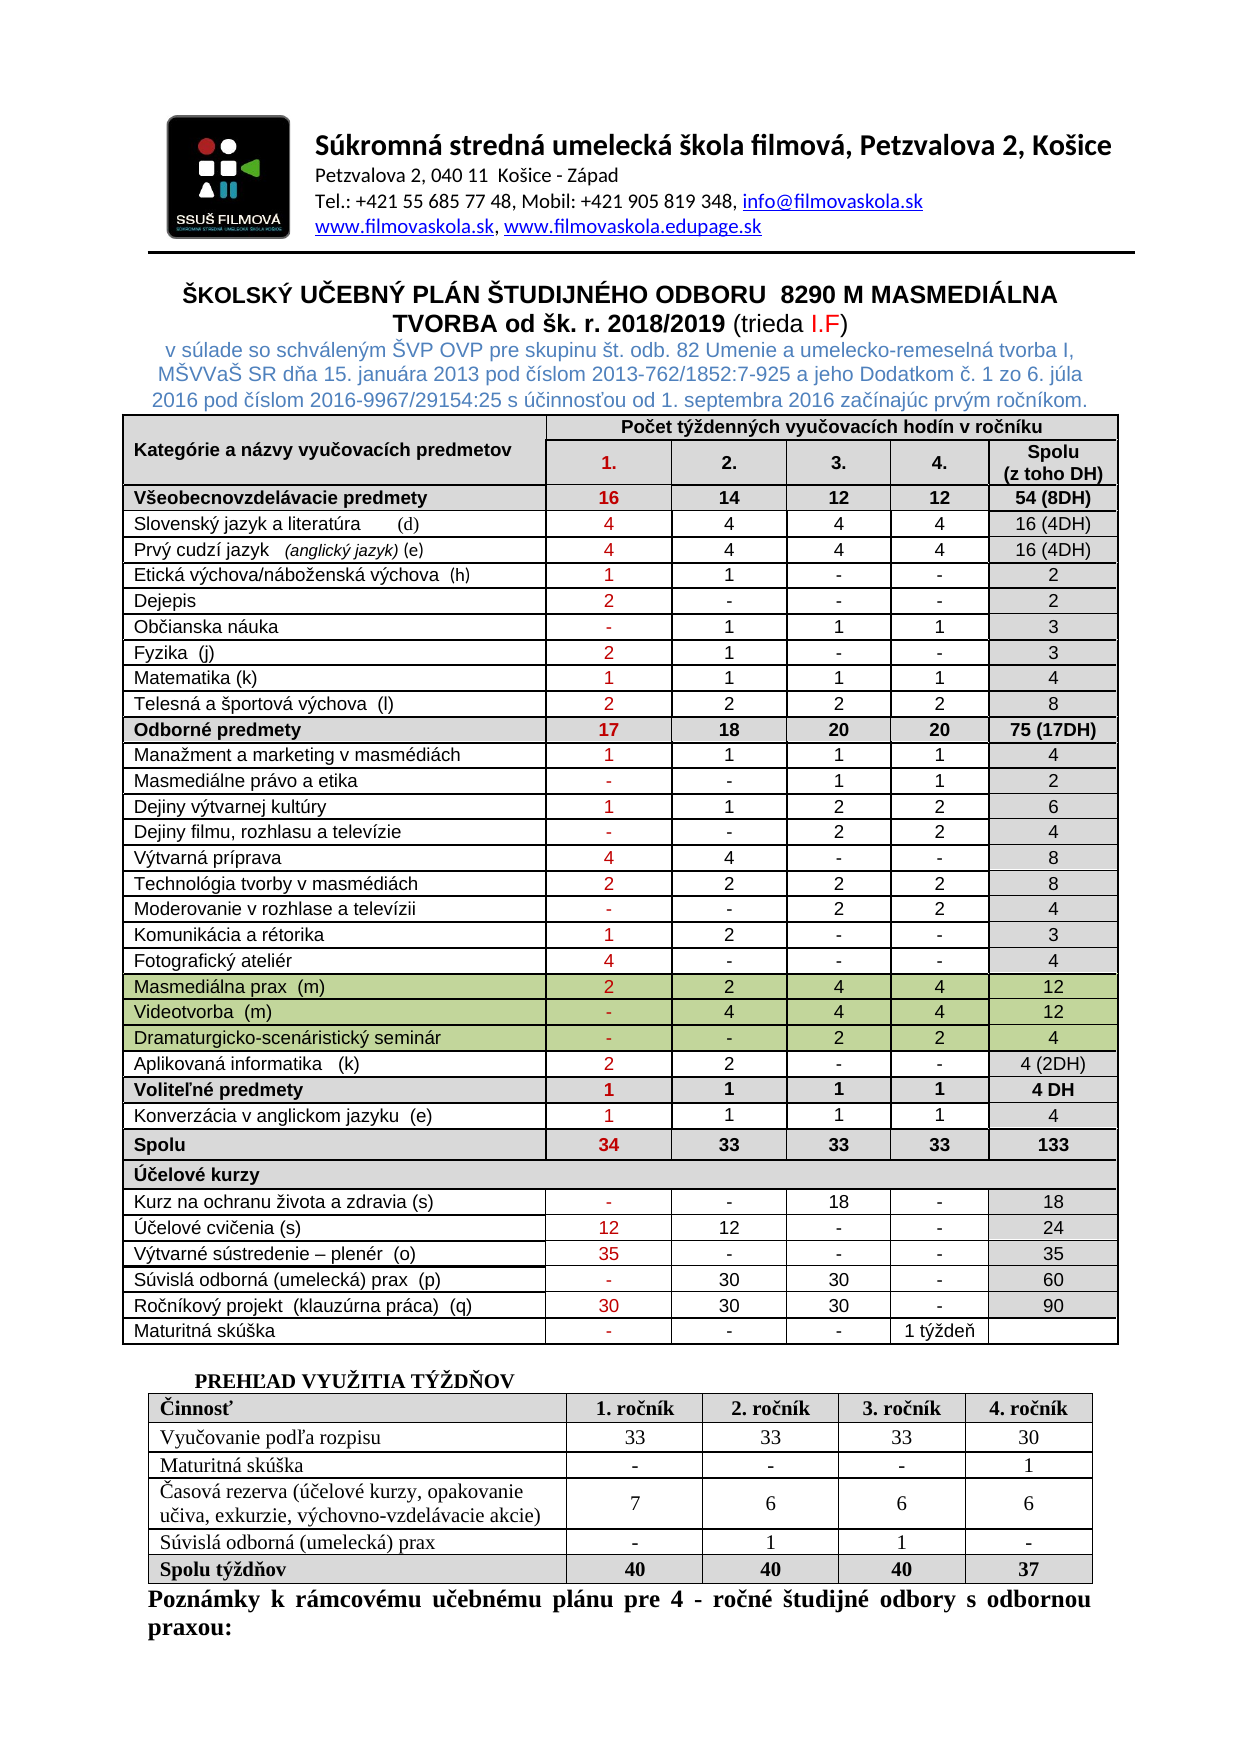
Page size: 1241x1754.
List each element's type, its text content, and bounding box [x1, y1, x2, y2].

table_cell 12 [787, 486, 890, 510]
table_cell 8 [990, 871, 1117, 895]
table_cell 1 [673, 744, 786, 767]
table_cell - [788, 923, 890, 947]
table_cell 90 [989, 1292, 1117, 1317]
table_cell 1 [788, 666, 890, 690]
table_cell 1 [673, 666, 786, 690]
table_cell 2 [892, 1026, 988, 1050]
table_cell 4 [673, 1000, 786, 1024]
table_cell - [892, 846, 988, 869]
table_cell Maturitná skúška [149, 1453, 566, 1477]
table_cell 30 [787, 1266, 890, 1291]
table_cell 4 [990, 948, 1117, 972]
table_cell 34 [547, 1130, 671, 1159]
table_cell 2 [673, 1052, 786, 1076]
table_cell 20 [787, 718, 890, 741]
table_cell Videotvorba (m) [124, 1000, 545, 1024]
table_cell [989, 1317, 1117, 1343]
table_cell - [788, 949, 890, 972]
table_cell - [673, 589, 786, 613]
table_cell 1 [703, 1530, 838, 1554]
table_cell Aplikovaná informatika (k) [124, 1052, 545, 1076]
table_cell Konverzácia v anglickom jazyku (e) [124, 1104, 545, 1127]
table_cell 33 [672, 1130, 786, 1159]
table_cell - [788, 1052, 890, 1076]
table_cell 35 [546, 1241, 671, 1265]
table_cell 1 [892, 744, 988, 767]
table_cell Fotografický ateliér [124, 949, 545, 972]
table_cell 2 [673, 872, 786, 895]
table_cell 2 [673, 975, 786, 998]
table_cell Slovenský jazyk a literatúra (d) [124, 511, 545, 536]
table_cell 6 [990, 794, 1117, 818]
table_cell Telesná a športová výchova (l) [124, 692, 545, 716]
table_cell - [546, 1190, 671, 1214]
table_cell 24 [989, 1215, 1117, 1239]
table_cell [546, 1161, 672, 1188]
table_cell Súvislá odborná (umelecká) prax (p) [124, 1268, 545, 1291]
table_cell - [673, 1026, 786, 1050]
table_cell 2 [788, 1026, 890, 1050]
table_cell Dejiny výtvarnej kultúry [124, 795, 545, 818]
table_cell - [673, 897, 786, 921]
table_cell 2 [990, 587, 1117, 613]
table_cell 1 [892, 1104, 988, 1127]
table_cell 33 [703, 1423, 838, 1451]
table_cell 1 [547, 795, 671, 818]
table_cell 2 [547, 1052, 671, 1076]
table_cell 30 [672, 1266, 786, 1291]
table_cell - [672, 1241, 786, 1265]
table_cell 133 [990, 1128, 1117, 1159]
table_cell 75 (17DH) [990, 716, 1117, 741]
table_cell Dejiny filmu, rozhlasu a televízie [124, 820, 545, 844]
table_cell 33 [891, 1130, 988, 1159]
table_cell 2 [547, 589, 671, 613]
table_cell 4 [892, 511, 988, 536]
table_cell - [673, 949, 786, 972]
table_cell 4 [547, 538, 671, 561]
table_cell 4 [673, 846, 786, 869]
table_cell 3. [787, 441, 890, 484]
table_cell [990, 1159, 1117, 1188]
table_cell [672, 1161, 787, 1188]
table_cell 4 [990, 1103, 1117, 1127]
table_cell 4 [892, 538, 988, 561]
table_cell 33 [839, 1423, 965, 1451]
table_cell - [567, 1530, 702, 1554]
table_cell - [892, 923, 988, 947]
table_cell 4 [892, 1000, 988, 1024]
table_cell Kurz na ochranu života a zdravia (s) [124, 1190, 545, 1214]
table_cell 20 [891, 718, 988, 741]
table_cell 1 [839, 1530, 965, 1554]
text Poznámky k rámcovému učebnému plánu pre 4 - ročné študijné odbory s odbornou praxou: [148, 1584, 1092, 1641]
text Prehľad využitia týždňov [194, 1369, 1092, 1393]
table_header Počet týždenných vyučovacích hodín v ročníku [547, 416, 1117, 439]
table_cell 1 [673, 564, 786, 587]
table_cell Časová rezerva (účelové kurzy, opakovanie učiva, exkurzie, výchovno-vzdelávacie akcie) [149, 1479, 566, 1527]
table_cell 18 [787, 1190, 890, 1214]
table_cell 2 [547, 975, 671, 998]
table_cell Dejepis [124, 589, 545, 613]
table_header Kategórie a názvy vyučovacích predmetov [124, 416, 546, 484]
text MŠVVaŠ SR dňa 15. januára 2013 pod číslom 2013-762/1852:7-925 a jeho Dodatkom č. 1 zo 6. júla 2016 pod číslom 2016-9967/29154:25 s účinnosťou od 1. septembra 2016 začínajúc prvým ročníkom. [148, 362, 1092, 413]
table_cell - [892, 564, 988, 587]
table_cell 2 [788, 897, 890, 921]
table_cell 6 [966, 1479, 1092, 1527]
table_cell 1 [892, 769, 988, 793]
table_cell 2 [547, 872, 671, 895]
table_cell 1 [788, 769, 890, 793]
table_cell Prvý cudzí jazyk (anglický jazyk) (e) [124, 538, 545, 561]
table_header 2. ročník [703, 1394, 838, 1422]
table_cell 4 [788, 1000, 890, 1024]
table_cell 7 [567, 1479, 702, 1527]
table_cell 30 [787, 1292, 890, 1317]
table_cell - [672, 1319, 786, 1343]
table_cell - [673, 820, 786, 844]
table_cell - [672, 1190, 786, 1214]
table_cell 2. [672, 441, 786, 484]
table_cell Manažment a marketing v masmédiách [124, 744, 545, 767]
table_cell Občianska náuka [124, 615, 545, 639]
table_cell 2 [990, 767, 1117, 793]
table_cell Maturitná skúška [124, 1319, 545, 1343]
table_cell - [547, 769, 671, 793]
table_cell - [787, 1215, 890, 1239]
table_cell 33 [787, 1130, 890, 1159]
table_cell 1 [673, 795, 786, 818]
table_cell 33 [567, 1423, 702, 1451]
table_cell 4 [788, 975, 890, 998]
table_cell 4 [990, 664, 1117, 690]
table_cell - [547, 615, 671, 639]
table_cell 12 [891, 486, 988, 510]
table_cell 4 [892, 975, 988, 998]
table_cell 2 [788, 692, 890, 716]
table_cell 12 [546, 1215, 671, 1239]
table_cell Masmediálna prax (m) [124, 975, 545, 998]
table_cell Účelové cvičenia (s) [124, 1216, 545, 1239]
table_cell 17 [547, 718, 671, 741]
table_cell 1. [547, 441, 671, 484]
table_cell 40 [567, 1555, 702, 1583]
table_cell 2 [673, 923, 786, 947]
table_header 4. ročník [966, 1394, 1092, 1422]
table_cell Matematika (k) [124, 666, 545, 690]
table_cell 4 [673, 511, 786, 536]
table_cell 1 [788, 744, 890, 767]
table_cell 4. [891, 441, 988, 484]
table_cell - [547, 820, 671, 844]
table_cell 2 [990, 561, 1117, 587]
table_cell 30 [966, 1423, 1092, 1451]
table_cell 54 (8DH) [990, 484, 1118, 510]
table_cell - [891, 1241, 988, 1265]
table_cell - [891, 1292, 988, 1317]
table_cell 3 [990, 922, 1117, 947]
table_cell - [788, 589, 890, 613]
table_cell Technológia tvorby v masmédiách [124, 872, 545, 895]
table_cell Spolu (z toho DH) [990, 439, 1117, 484]
table_cell - [892, 1052, 988, 1076]
table_cell 2 [892, 820, 988, 844]
table_header 1. ročník [567, 1394, 702, 1422]
table_cell Všeobecnovzdelávacie predmety [124, 486, 545, 510]
table_cell 2 [547, 641, 671, 664]
table_cell Spolu [124, 1130, 545, 1159]
table_cell - [891, 1215, 988, 1239]
table_cell 1 [547, 923, 671, 947]
table_cell 8 [990, 690, 1117, 716]
table_cell - [966, 1530, 1092, 1554]
table_cell Voliteľné predmety [124, 1078, 545, 1102]
table_cell Účelové kurzy [124, 1161, 546, 1188]
table_cell 18 [672, 718, 786, 741]
table_cell 2 [892, 795, 988, 818]
text ŠKOLSKÝ UČEBNÝ PLÁN ŠTUDIJNÉHO ODBORU 8290 M masmediálna tvorba od šk. r. 2018/2019 (trieda I.F) [148, 280, 1092, 338]
table_cell 1 [547, 666, 671, 690]
table_cell - [673, 769, 786, 793]
table_cell 4 [990, 1025, 1117, 1050]
table_cell 6 [703, 1479, 838, 1527]
table_cell 4 [788, 538, 890, 561]
table_cell - [567, 1453, 702, 1477]
table_cell Etická výchova/náboženská výchova (h) [124, 564, 545, 587]
table_cell - [788, 846, 890, 869]
table_cell 1 [547, 1104, 671, 1127]
table_cell 2 [788, 820, 890, 844]
table_cell 16 (4DH) [990, 537, 1117, 561]
table_cell - [547, 1000, 671, 1024]
table_cell 4 [547, 846, 671, 869]
table_cell 1 [547, 1078, 671, 1102]
table_cell 1 [788, 1078, 890, 1102]
table_cell - [839, 1453, 965, 1477]
table_cell - [892, 949, 988, 972]
table_cell 37 [966, 1555, 1092, 1583]
table_cell 2 [892, 692, 988, 716]
table_cell 3 [990, 639, 1117, 664]
table_cell 4 [990, 741, 1117, 767]
table_cell 1 [547, 744, 671, 767]
table_cell Výtvarné sústredenie – plenér (o) [124, 1242, 545, 1265]
table_cell Súvislá odborná (umelecká) prax [149, 1530, 566, 1554]
table_cell 1 [788, 1104, 890, 1127]
table_cell 35 [989, 1241, 1117, 1265]
table_cell Vyučovanie podľa rozpisu [149, 1423, 566, 1451]
table_cell 16 [547, 485, 671, 510]
table_cell 6 [839, 1479, 965, 1527]
table_cell Komunikácia a rétorika [124, 923, 545, 947]
table_cell 40 [703, 1555, 838, 1583]
table_header 3. ročník [839, 1394, 965, 1422]
table_cell - [788, 564, 890, 587]
table_cell - [891, 1266, 988, 1291]
table_cell - [892, 589, 988, 613]
table_cell [891, 1161, 990, 1188]
table_cell 18 [989, 1188, 1117, 1214]
table_cell 1 [788, 615, 890, 639]
table_cell 1 [673, 615, 786, 639]
table_cell 1 [892, 615, 988, 639]
table_cell 12 [672, 1215, 786, 1239]
table_cell Odborné predmety [124, 718, 545, 741]
table_cell - [787, 1319, 890, 1343]
table_cell Spolu týždňov [149, 1555, 566, 1583]
table_cell - [546, 1266, 671, 1291]
picture [166, 115, 290, 239]
table_cell 4 [788, 511, 890, 536]
table_cell Moderovanie v rozhlase a televízii [124, 897, 545, 921]
table_cell 30 [546, 1292, 671, 1317]
table_cell - [547, 897, 671, 921]
table_cell 1 [547, 564, 671, 587]
table_cell 2 [673, 692, 786, 716]
table_cell 4 [673, 538, 786, 561]
table_cell 1 týždeň [891, 1319, 988, 1343]
table_cell 2 [788, 795, 890, 818]
text v súlade so schváleným ŠVP OVP pre skupinu št. odb. 82 Umenie a umelecko-remeselná tvorba I, [148, 338, 1092, 362]
table_cell [787, 1161, 891, 1188]
table_cell - [787, 1241, 890, 1265]
table_header [148, 89, 308, 251]
table_cell - [892, 641, 988, 664]
table_cell 4 [990, 896, 1117, 921]
table_cell 1 [892, 1078, 988, 1102]
table_cell 2 [547, 692, 671, 716]
table_cell 16 (4DH) [990, 510, 1117, 536]
table_cell Ročníkový projekt (klauzúrna práca) (q) [124, 1293, 545, 1317]
table_cell 2 [892, 872, 988, 895]
table_cell 4 [547, 511, 671, 536]
table_cell - [546, 1319, 671, 1343]
table_cell 1 [673, 641, 786, 664]
table_cell 4 [990, 819, 1117, 844]
table_cell 1 [673, 1104, 786, 1127]
table_cell - [547, 1026, 671, 1050]
table_header Činnosť [149, 1394, 566, 1422]
table_cell 12 [990, 973, 1117, 998]
table_cell 60 [989, 1266, 1117, 1291]
table_cell 14 [672, 486, 786, 510]
table_cell Výtvarná príprava [124, 846, 545, 869]
table_cell 2 [788, 872, 890, 895]
table_cell 1 [673, 1078, 786, 1102]
table_cell 1 [966, 1453, 1092, 1477]
table_cell 8 [990, 845, 1117, 869]
table_cell 2 [892, 897, 988, 921]
table_cell 4 (2DH) [990, 1050, 1117, 1076]
table_cell 4 [547, 949, 671, 972]
table_cell Masmediálne právo a etika [124, 769, 545, 793]
table_cell 4 DH [990, 1077, 1117, 1102]
table_cell Fyzika (j) [124, 641, 545, 664]
table_cell - [788, 641, 890, 664]
table_cell Dramaturgicko-scenáristický seminár [124, 1026, 545, 1050]
table_cell 3 [990, 614, 1117, 639]
table_cell 1 [892, 666, 988, 690]
table_cell 30 [672, 1292, 786, 1317]
table_cell - [703, 1453, 838, 1477]
table_cell 40 [839, 1555, 965, 1583]
table_header Súkromná stredná umelecká škola filmová, Petzvalova 2, Košice Petzvalova 2, 040 11 Košice - Západ Tel.: +421 55 685 77 48, Mobil: +421 905 819 348, info@filmovaskola.sk www.filmovaskola.sk, www.filmovaskola.edupage.sk [308, 89, 1135, 251]
table_cell - [891, 1190, 988, 1214]
table_cell 12 [990, 999, 1117, 1024]
